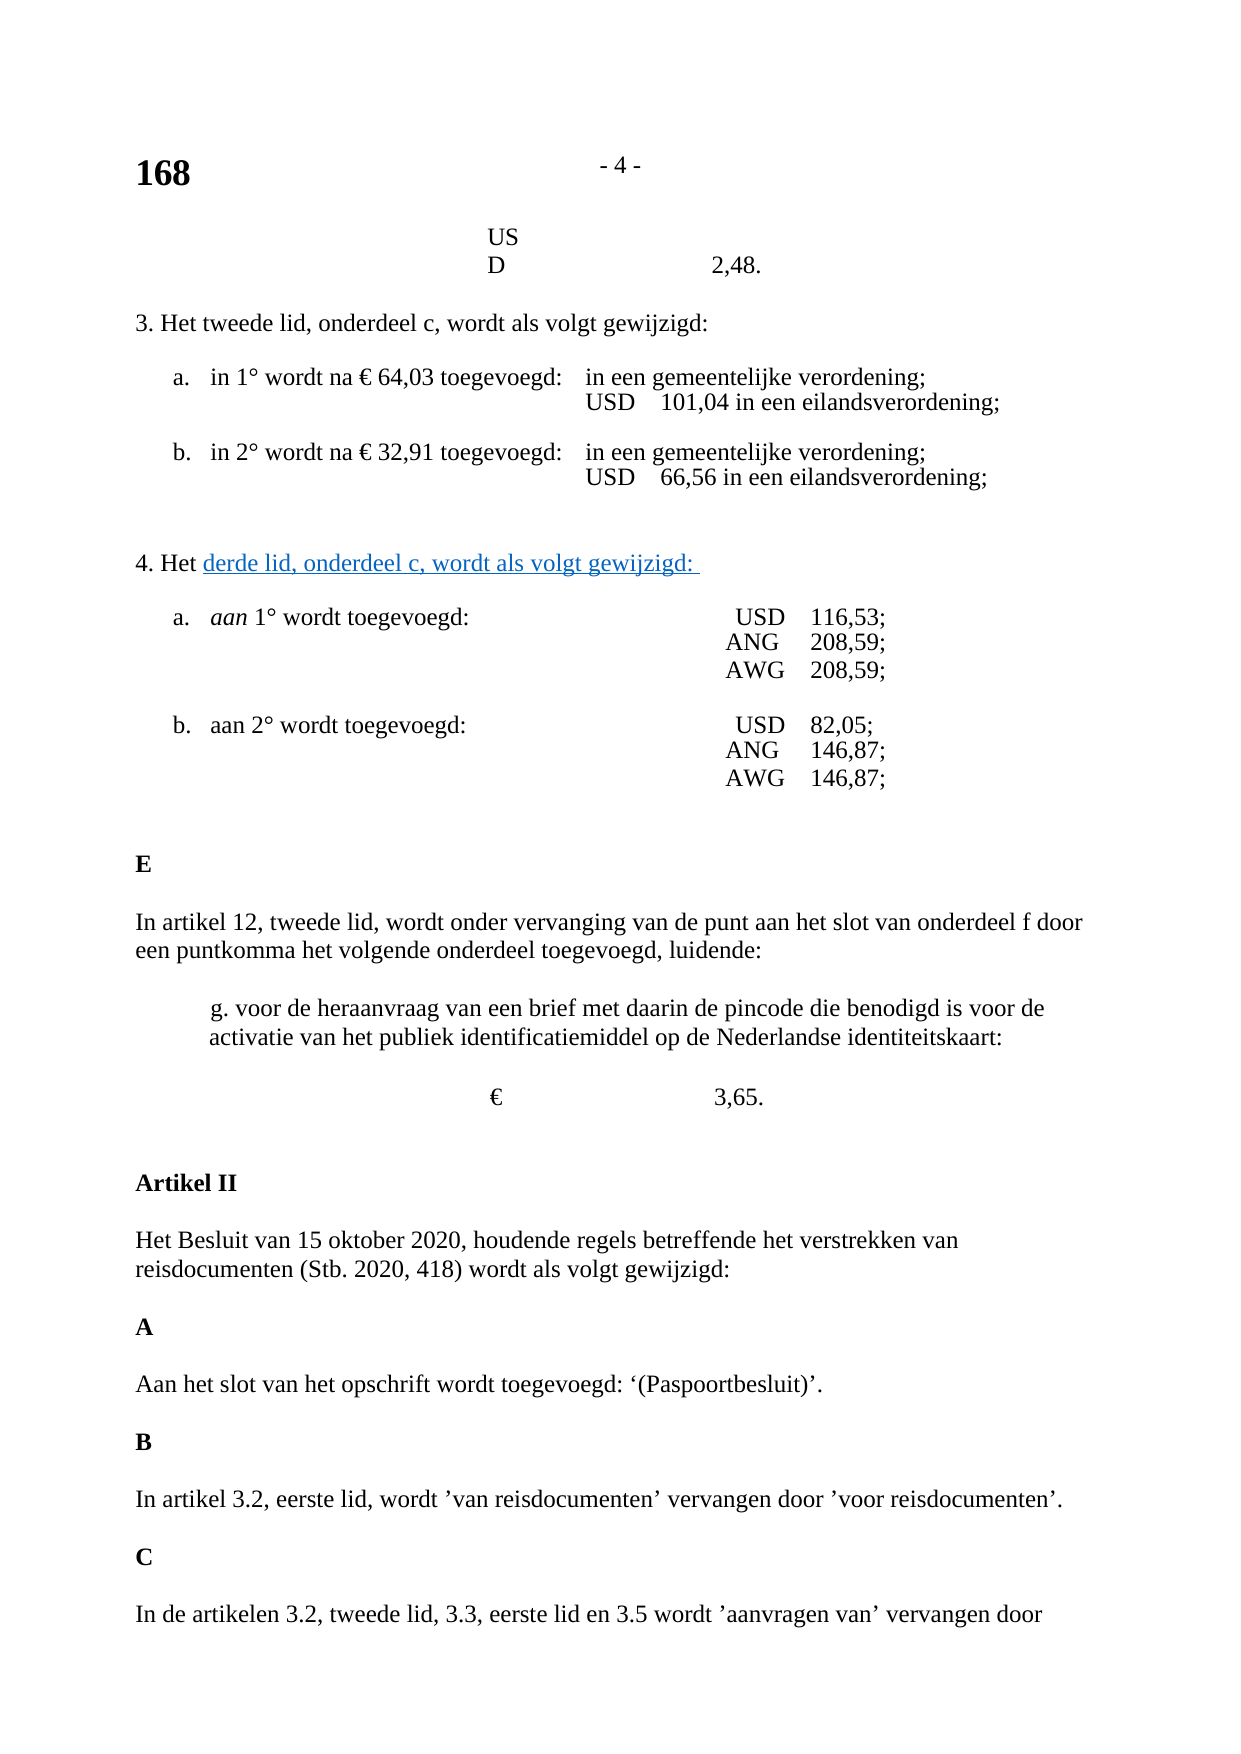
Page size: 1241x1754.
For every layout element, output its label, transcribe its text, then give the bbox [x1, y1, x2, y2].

list aan 2° wordt toegevoegd: USD 82,05; [173, 713, 1105, 738]
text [135, 1599, 1105, 1628]
text Het Besluit van 15 oktober 2020, houdende regels betreffende het verstrekken van reisdocumenten (Stb. 2020, 418) wordt als volgt gewijzigd: [135, 1226, 1105, 1283]
table_header 3,65. [545, 1079, 771, 1111]
text 3. Het tweede lid, onderdeel c, wordt als volgt gewijzigd: [135, 308, 1105, 337]
text 4. Het derde lid, onderdeel c, wordt als volgt gewijzigd: [135, 548, 1105, 577]
text Aan het slot van het opschrift wordt toegevoegd: ‘(Paspoortbesluit)’. [135, 1369, 1105, 1398]
list ANG 146,87; [689, 738, 1105, 763]
text g. voor de heraanvraag van een brief met daarin de pincode die benodigd is voor de activatie van het publiek identificatiemiddel op de Nederlandse identiteitskaart: [209, 993, 1105, 1051]
list ANG 208,59; [653, 631, 1105, 656]
list in 1° wordt na € 64,03 toegevoegd: in een gemeentelijke verordening; USD 101,04 in een eilandsverordening; [173, 366, 1105, 416]
text E [135, 849, 1105, 878]
text Artikel II [135, 1168, 1105, 1197]
list in 2° wordt na € 32,91 toegevoegd: in een gemeentelijke verordening; USD 66,56 in een eilandsverordening; [173, 441, 1105, 491]
text AWG 208,59; [689, 656, 1105, 684]
table_header € [335, 1079, 545, 1111]
text AWG 146,87; [651, 763, 1105, 792]
table_cell USD [332, 222, 543, 279]
list aan 1° wordt toegevoegd: USD 116,53; [173, 606, 1105, 631]
text B [135, 1427, 1105, 1456]
table_cell 2,48. [544, 222, 769, 279]
text In artikel 3.2, eerste lid, wordt ’van reisdocumenten’ vervangen door ’voor reisdocumenten’. [135, 1484, 1105, 1513]
text In artikel 12, tweede lid, wordt onder vervanging van de punt aan het slot van onderdeel f door een puntkomma het volgende onderdeel toegevoegd, luidende: [135, 907, 1105, 964]
text C [135, 1542, 1105, 1571]
text A [135, 1312, 1105, 1341]
